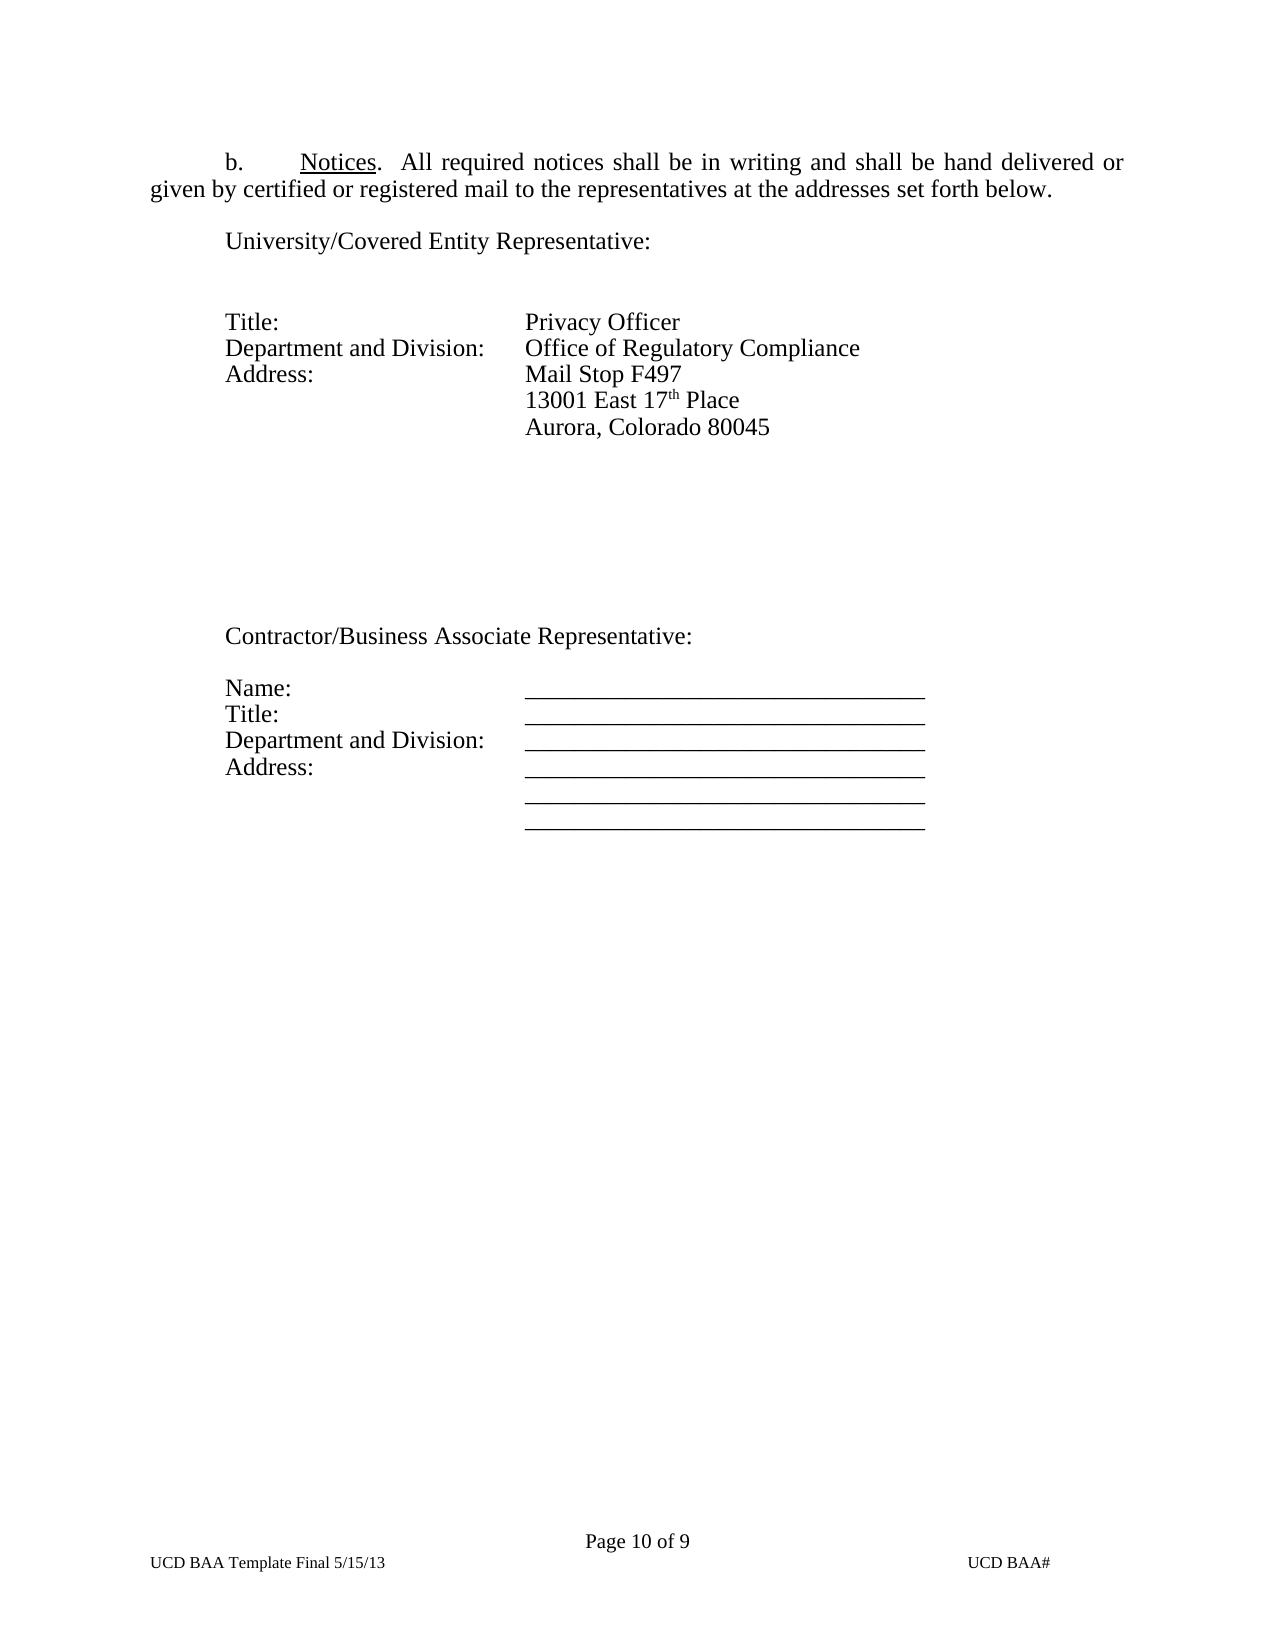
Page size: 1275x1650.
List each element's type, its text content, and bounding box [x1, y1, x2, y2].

text Title: Privacy Officer [225, 309, 1125, 336]
text Title: ________________________________ [225, 702, 1125, 728]
text Department and Division: Office of Regulatory Compliance [225, 336, 1125, 362]
text Address: ________________________________ [225, 754, 1125, 780]
text ________________________________ [525, 806, 1125, 832]
text Address: Mail Stop F497 [225, 362, 1125, 388]
text University/Covered Entity Representative: [225, 228, 1125, 255]
text Contractor/Business Associate Representative: [225, 623, 1125, 649]
text Department and Division: ________________________________ [225, 728, 1125, 754]
text b. Notices. All required notices shall be in writing and shall be hand delivered or given by certified or registered mail to the representatives at the addresses set forth below. [150, 150, 1125, 202]
text ________________________________ [469, 780, 1125, 806]
text Aurora, Colorado 80045 [225, 414, 1125, 440]
text Name: ________________________________ [150, 676, 1125, 702]
text 13001 East 17th Place [225, 388, 1125, 414]
